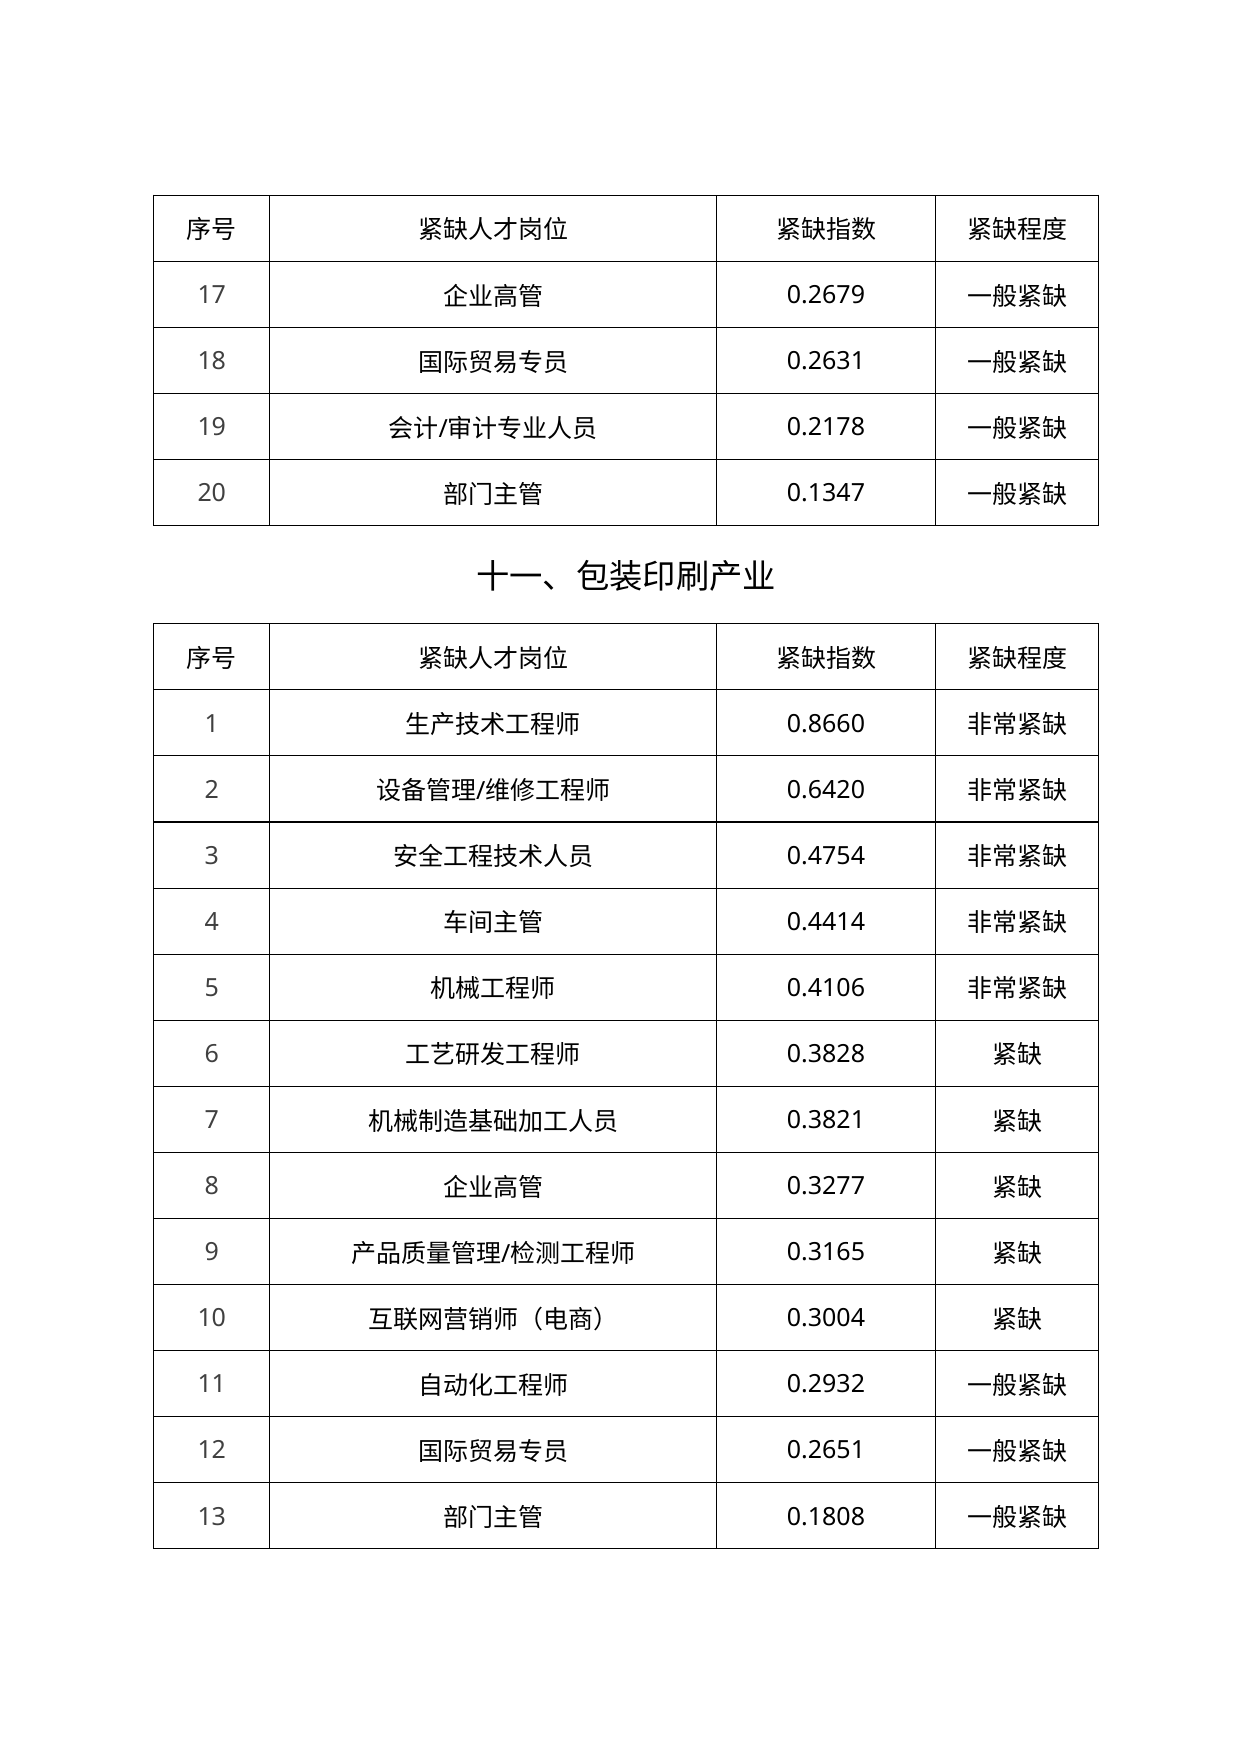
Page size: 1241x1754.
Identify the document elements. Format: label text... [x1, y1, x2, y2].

table_cell 企业高管 [270, 1153, 716, 1218]
table_cell 0.2651 [717, 1417, 935, 1482]
table_cell 互联网营销师（电商） [270, 1285, 716, 1350]
table_cell 设备管理/维修工程师 [270, 756, 716, 821]
table_cell 部门主管 [270, 1483, 716, 1548]
table_cell 紧缺 [936, 1153, 1098, 1218]
table_cell 非常紧缺 [936, 756, 1098, 821]
table_cell 国际贸易专员 [270, 328, 716, 393]
table_cell 0.2932 [717, 1351, 935, 1416]
table_cell 18 [154, 328, 269, 393]
table_cell 0.1347 [717, 460, 935, 525]
table_cell 0.3828 [717, 1021, 935, 1086]
table_cell 紧缺 [936, 1021, 1098, 1086]
table_cell 1 [154, 690, 269, 755]
table_cell 部门主管 [270, 460, 716, 525]
table_cell 0.3165 [717, 1219, 935, 1284]
table_header 紧缺指数 [717, 196, 935, 261]
table_cell 0.4414 [717, 889, 935, 953]
table_cell 工艺研发工程师 [270, 1021, 716, 1086]
table_header 紧缺人才岗位 [270, 196, 716, 261]
table_cell 车间主管 [270, 889, 716, 953]
table_cell 0.3277 [717, 1153, 935, 1218]
table_cell 一般紧缺 [936, 460, 1098, 525]
table_cell 0.1808 [717, 1483, 935, 1548]
table_cell 0.2178 [717, 394, 935, 459]
table_cell 8 [154, 1153, 269, 1218]
table_cell 生产技术工程师 [270, 690, 716, 755]
table_cell 非常紧缺 [936, 690, 1098, 755]
table_cell 17 [154, 262, 269, 327]
table_cell 一般紧缺 [936, 394, 1098, 459]
table_cell 3 [154, 823, 269, 887]
table_cell 0.3004 [717, 1285, 935, 1350]
table_cell 非常紧缺 [936, 889, 1098, 953]
table_cell 非常紧缺 [936, 823, 1098, 887]
table_cell 国际贸易专员 [270, 1417, 716, 1482]
table_cell 0.2631 [717, 328, 935, 393]
table_header 紧缺指数 [717, 624, 935, 689]
table_cell 0.3821 [717, 1087, 935, 1152]
table_header 紧缺程度 [936, 196, 1098, 261]
table_cell 10 [154, 1285, 269, 1350]
table_header 紧缺人才岗位 [270, 624, 716, 689]
table_cell 0.4106 [717, 955, 935, 1019]
table_cell 机械制造基础加工人员 [270, 1087, 716, 1152]
table_cell 9 [154, 1219, 269, 1284]
table_cell 2 [154, 756, 269, 821]
table_cell 自动化工程师 [270, 1351, 716, 1416]
table_cell 机械工程师 [270, 955, 716, 1019]
table_cell 一般紧缺 [936, 328, 1098, 393]
table_cell 11 [154, 1351, 269, 1416]
table_cell 4 [154, 889, 269, 953]
table_cell 7 [154, 1087, 269, 1152]
table_cell 0.4754 [717, 823, 935, 887]
table_cell 产品质量管理/检测工程师 [270, 1219, 716, 1284]
table_cell 紧缺 [936, 1285, 1098, 1350]
table_header 序号 [154, 196, 269, 261]
table_cell 5 [154, 955, 269, 1019]
table_cell 0.6420 [717, 756, 935, 821]
table_cell 会计/审计专业人员 [270, 394, 716, 459]
table_cell 0.2679 [717, 262, 935, 327]
table_cell 一般紧缺 [936, 1417, 1098, 1482]
table_cell 企业高管 [270, 262, 716, 327]
table_header 紧缺程度 [936, 624, 1098, 689]
table_cell 12 [154, 1417, 269, 1482]
table_cell 13 [154, 1483, 269, 1548]
table_cell 紧缺 [936, 1219, 1098, 1284]
table_cell 19 [154, 394, 269, 459]
text 十一、包装印刷产业 [165, 542, 1087, 607]
table_cell 非常紧缺 [936, 955, 1098, 1019]
table_cell 一般紧缺 [936, 1483, 1098, 1548]
table_cell 紧缺 [936, 1087, 1098, 1152]
table_cell 20 [154, 460, 269, 525]
table_cell 一般紧缺 [936, 262, 1098, 327]
table_cell 一般紧缺 [936, 1351, 1098, 1416]
table_cell 0.8660 [717, 690, 935, 755]
table_cell 6 [154, 1021, 269, 1086]
table_cell 安全工程技术人员 [270, 823, 716, 887]
table_header 序号 [154, 624, 269, 689]
